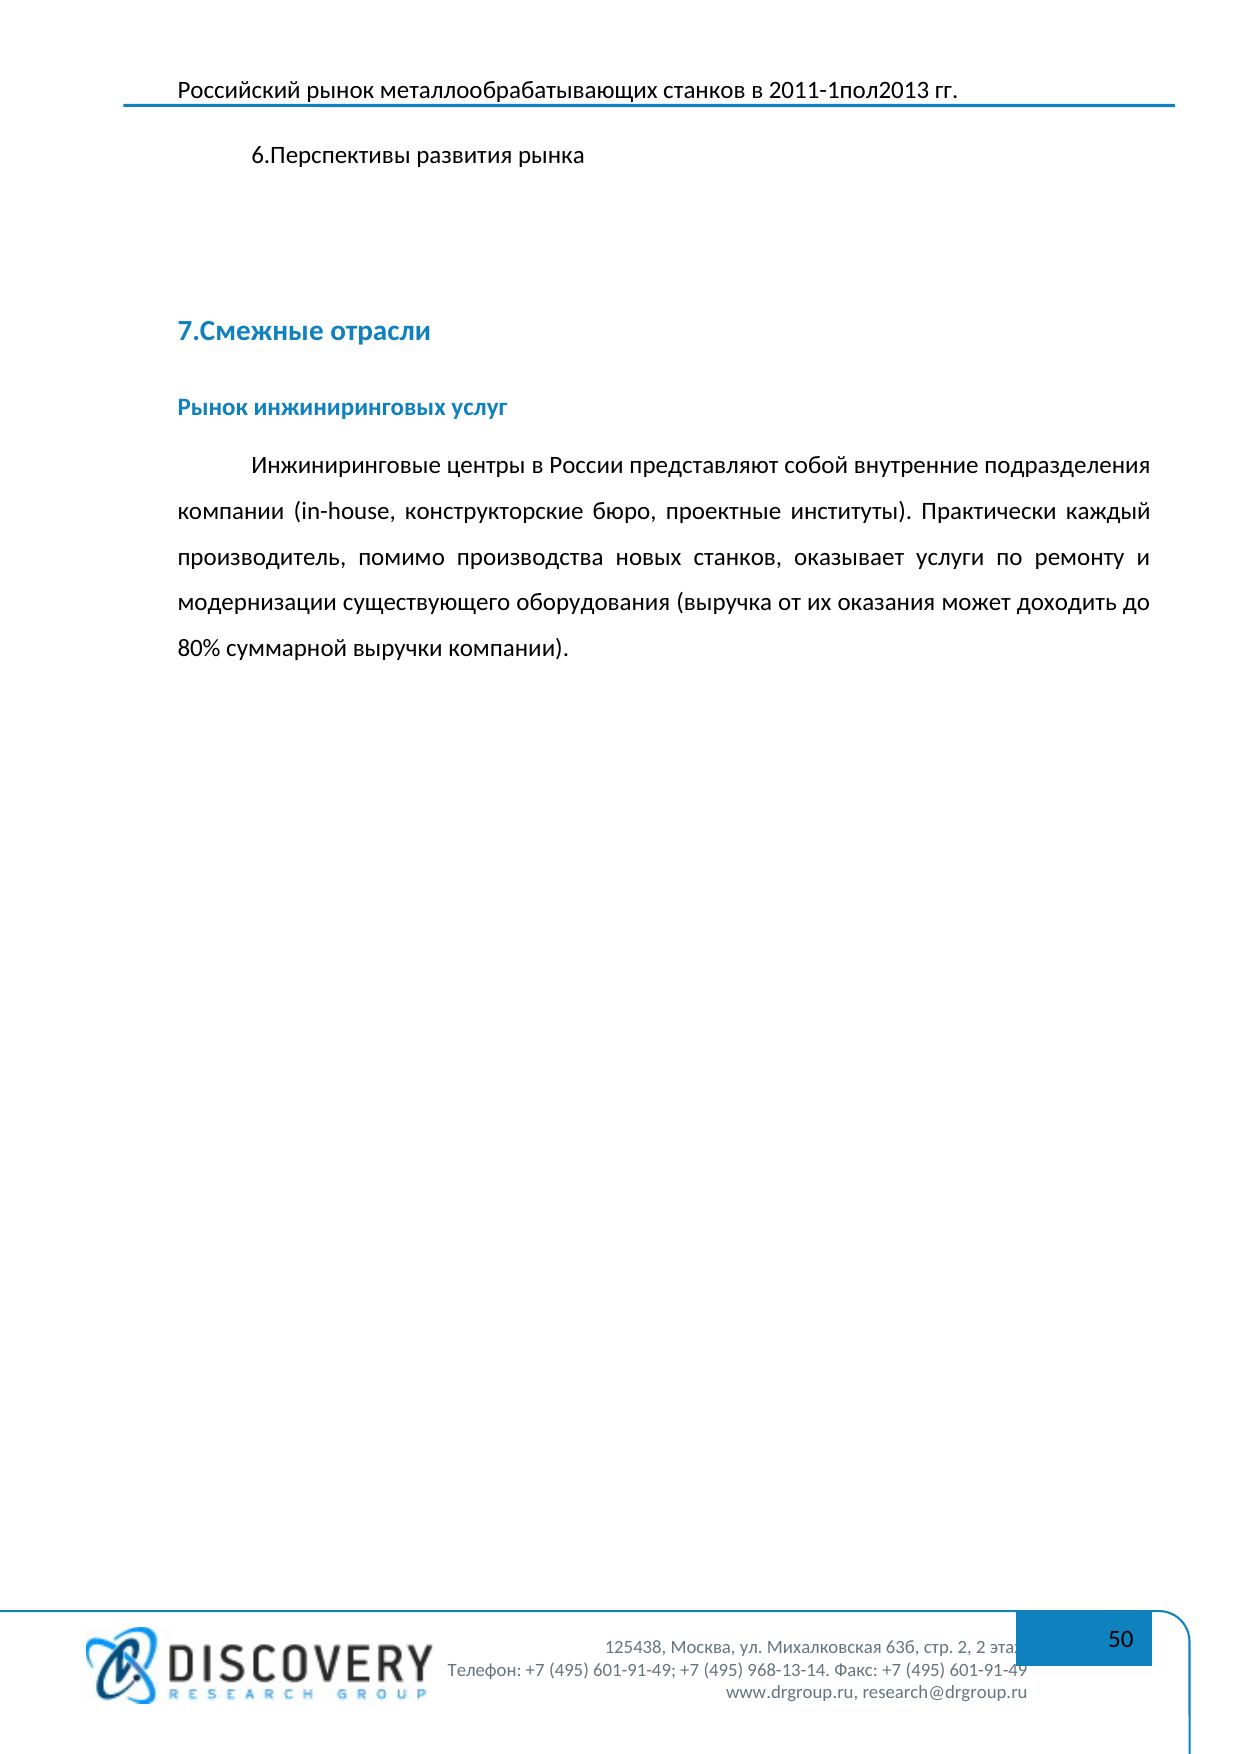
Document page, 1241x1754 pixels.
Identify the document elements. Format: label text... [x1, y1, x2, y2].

text 7.Смежные отрасли [177, 312, 1152, 348]
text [177, 139, 1152, 169]
text Рынок инжиниринговых услуг [177, 391, 1152, 421]
picture [86, 1627, 434, 1704]
text Инжиниринговые центры в России представляют собой внутренние подразделения компании (in-house, конструкторские бюро, проектные институты). Практически каждый производитель, помимо производства новых станков, оказывает услуги по ремонту и модернизации существующего оборудования (выручка от их оказания может доходить до 80% суммарной выручки компании). [177, 449, 1152, 663]
